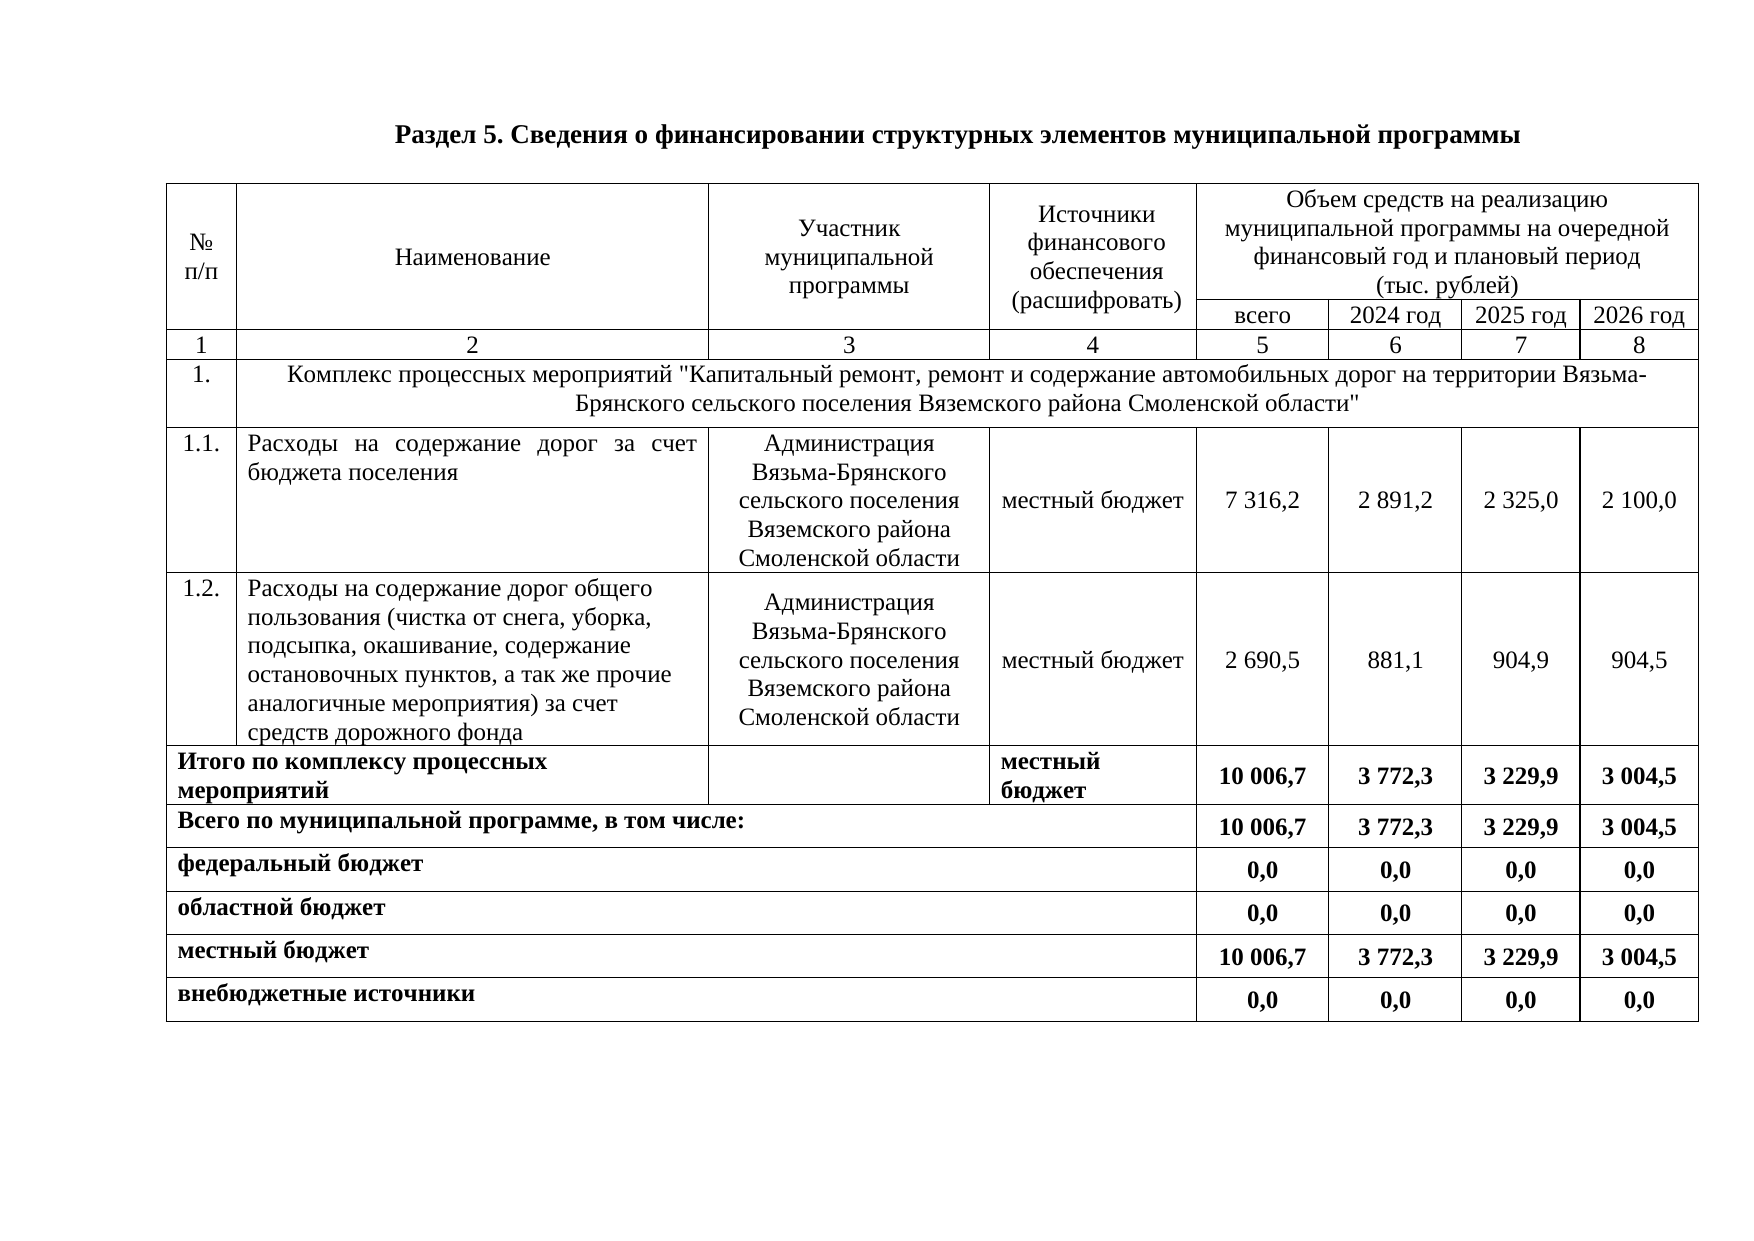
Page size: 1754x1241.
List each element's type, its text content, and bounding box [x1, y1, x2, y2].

table_cell 0,0 [1329, 892, 1461, 934]
table_cell 3 772,3 [1329, 746, 1461, 804]
table_cell 5 [1197, 330, 1328, 358]
table_header № п/п [167, 184, 236, 329]
table_cell 0,0 [1197, 848, 1328, 891]
table_cell Администрация Вязьма-Брянского сельского поселения Вяземского района Смоленской области [709, 428, 989, 572]
table_cell областной бюджет [167, 892, 1196, 934]
table_cell 0,0 [1329, 848, 1461, 891]
table_header Участник муниципальной программы [709, 184, 989, 329]
table_cell 3 229,9 [1462, 746, 1579, 804]
table_cell 1 [167, 330, 236, 358]
table_cell 10 006,7 [1197, 935, 1328, 977]
table_cell 2 325,0 [1462, 428, 1579, 572]
table_cell 6 [1329, 330, 1461, 358]
table_cell 7 [1462, 330, 1579, 358]
table_cell 3 004,5 [1581, 935, 1698, 977]
table_cell 3 772,3 [1329, 935, 1461, 977]
table_cell 0,0 [1581, 848, 1698, 891]
table_cell Расходы на содержание дорог общего пользования (чистка от снега, уборка, подсыпка, окашивание, содержание остановочных пунктов, а так же прочие аналогичные мероприятия) за счет средств дорожного фонда [237, 573, 708, 745]
table_header Наименование [237, 184, 708, 329]
table_cell 2 100,0 [1581, 428, 1698, 572]
table_cell 1.2. [167, 573, 236, 745]
table_header Объем средств на реализацию муниципальной программы на очередной финансовый год и плановый период (тыс. рублей) [1197, 184, 1698, 299]
table_cell 0,0 [1197, 892, 1328, 934]
table_cell 0,0 [1581, 978, 1698, 1021]
table_cell 2 690,5 [1197, 573, 1328, 745]
table_cell 3 229,9 [1462, 935, 1579, 977]
table_cell 2024 год [1329, 300, 1461, 329]
table_cell [709, 746, 989, 804]
table_cell Итого по комплексу процессных мероприятий [167, 746, 708, 804]
table_cell Администрация Вязьма-Брянского сельского поселения Вяземского района Смоленской области [709, 573, 989, 745]
table_cell 1.1. [167, 428, 236, 572]
table_cell 0,0 [1462, 848, 1579, 891]
table_cell 881,1 [1329, 573, 1461, 745]
table_cell 3 004,5 [1581, 805, 1698, 847]
table_cell 0,0 [1462, 978, 1579, 1021]
table_cell Всего по муниципальной программе, в том числе: [167, 805, 1196, 847]
table_cell 3 772,3 [1329, 805, 1461, 847]
table_cell внебюджетные источники [167, 978, 1196, 1021]
table_cell 10 006,7 [1197, 805, 1328, 847]
table_cell 904,9 [1462, 573, 1579, 745]
table_cell 0,0 [1329, 978, 1461, 1021]
text Раздел 5. Сведения о финансировании структурных элементов муниципальной программы [177, 118, 1665, 149]
table_cell 3 004,5 [1581, 746, 1698, 804]
table_cell федеральный бюджет [167, 848, 1196, 891]
table_header Источники финансового обеспечения (расшифровать) [990, 184, 1196, 329]
table_cell 0,0 [1462, 892, 1579, 934]
table_cell местный бюджет [990, 428, 1196, 572]
table_cell 2025 год [1462, 300, 1579, 329]
table_cell местный бюджет [990, 746, 1196, 804]
table_cell 904,5 [1581, 573, 1698, 745]
table_cell Расходы на содержание дорог за счет бюджета поселения [237, 428, 708, 572]
table_cell 7 316,2 [1197, 428, 1328, 572]
table_cell 8 [1581, 330, 1698, 358]
table_cell всего [1197, 300, 1328, 329]
table_cell местный бюджет [167, 935, 1196, 977]
table_cell Комплекс процессных мероприятий "Капитальный ремонт, ремонт и содержание автомобильных дорог на территории Вязьма-Брянского сельского поселения Вяземского района Смоленской области" [237, 360, 1698, 427]
table_cell 3 229,9 [1462, 805, 1579, 847]
table_cell 1. [167, 360, 236, 427]
table_cell 2026 год [1581, 300, 1698, 329]
table_cell 0,0 [1581, 892, 1698, 934]
table_cell 3 [709, 330, 989, 358]
table_cell 10 006,7 [1197, 746, 1328, 804]
table_cell 4 [990, 330, 1196, 358]
table_cell 2 891,2 [1329, 428, 1461, 572]
table_cell 0,0 [1197, 978, 1328, 1021]
table_cell местный бюджет [990, 573, 1196, 745]
table_cell 2 [237, 330, 708, 358]
